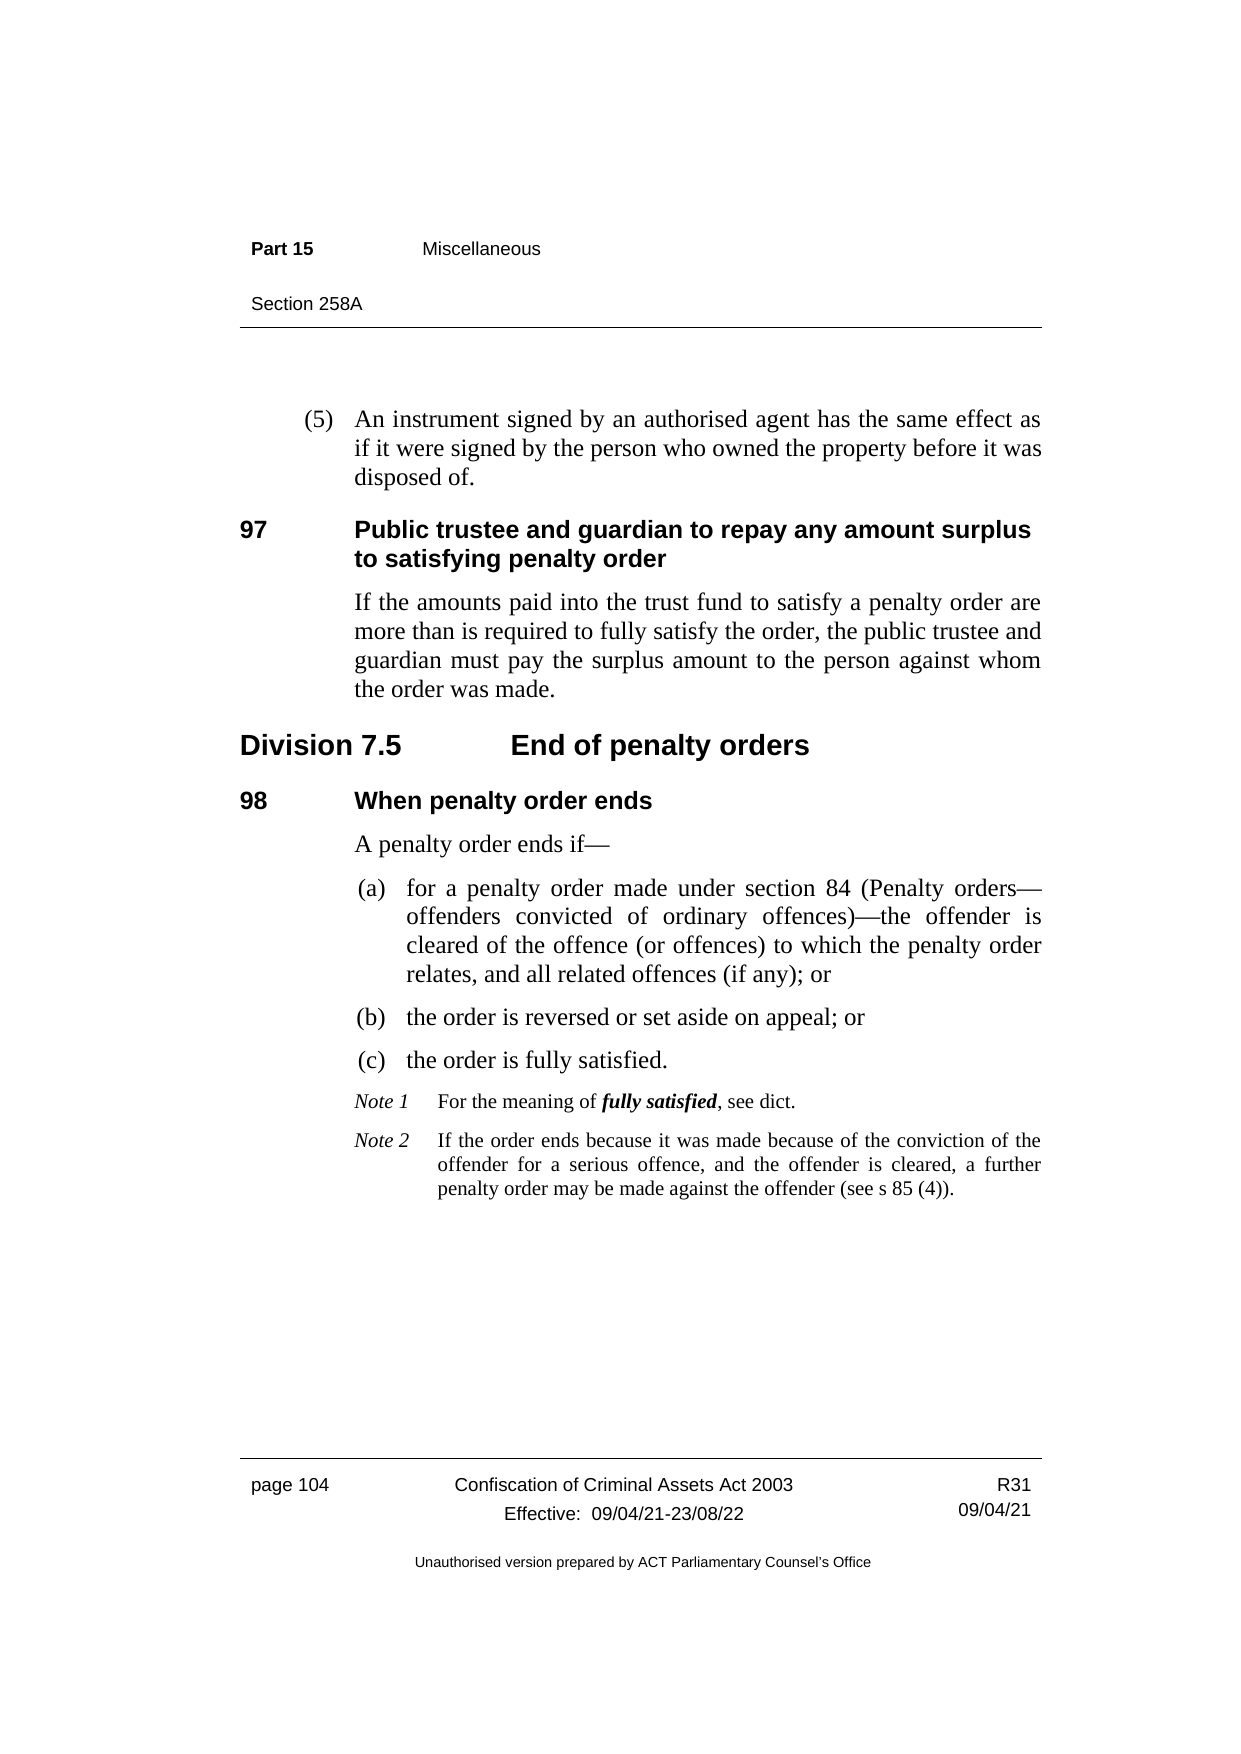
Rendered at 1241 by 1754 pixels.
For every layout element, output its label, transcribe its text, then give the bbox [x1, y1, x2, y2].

text If the amounts paid into the trust fund to satisfy a penalty order are more than is required to fully satisfy the order, the public trustee and guardian must pay the surplus amount to the person against whom the order was made. [354, 587, 1042, 702]
text Note 1 For the meaning of fully satisfied, see dict. [354, 1089, 1042, 1113]
text 98 When penalty order ends [239, 786, 1042, 815]
text Note 2 If the order ends because it was made because of the conviction of the offender for a serious offence, and the offender is cleared, a further penalty order may be made against the offender (see s 85 (4)). [354, 1128, 1042, 1200]
text A penalty order ends if— [354, 829, 1042, 858]
text (5) An instrument signed by an authorised agent has the same effect as if it were signed by the person who owned the property before it was disposed of. [239, 404, 1042, 490]
text (b) the order is reversed or set aside on appeal; or [239, 1002, 1042, 1031]
text Division 7.5 End of penalty orders [239, 727, 1042, 761]
text (a) for a penalty order made under section 84 (Penalty orders—offenders convicted of ordinary offences)—the offender is cleared of the offence (or offences) to which the penalty order relates, and all related offences (if any); or [239, 873, 1042, 988]
text (c) the order is fully satisfied. [239, 1046, 1042, 1074]
text 97 Public trustee and guardian to repay any amount surplus to satisfying penalty order [239, 515, 1042, 573]
